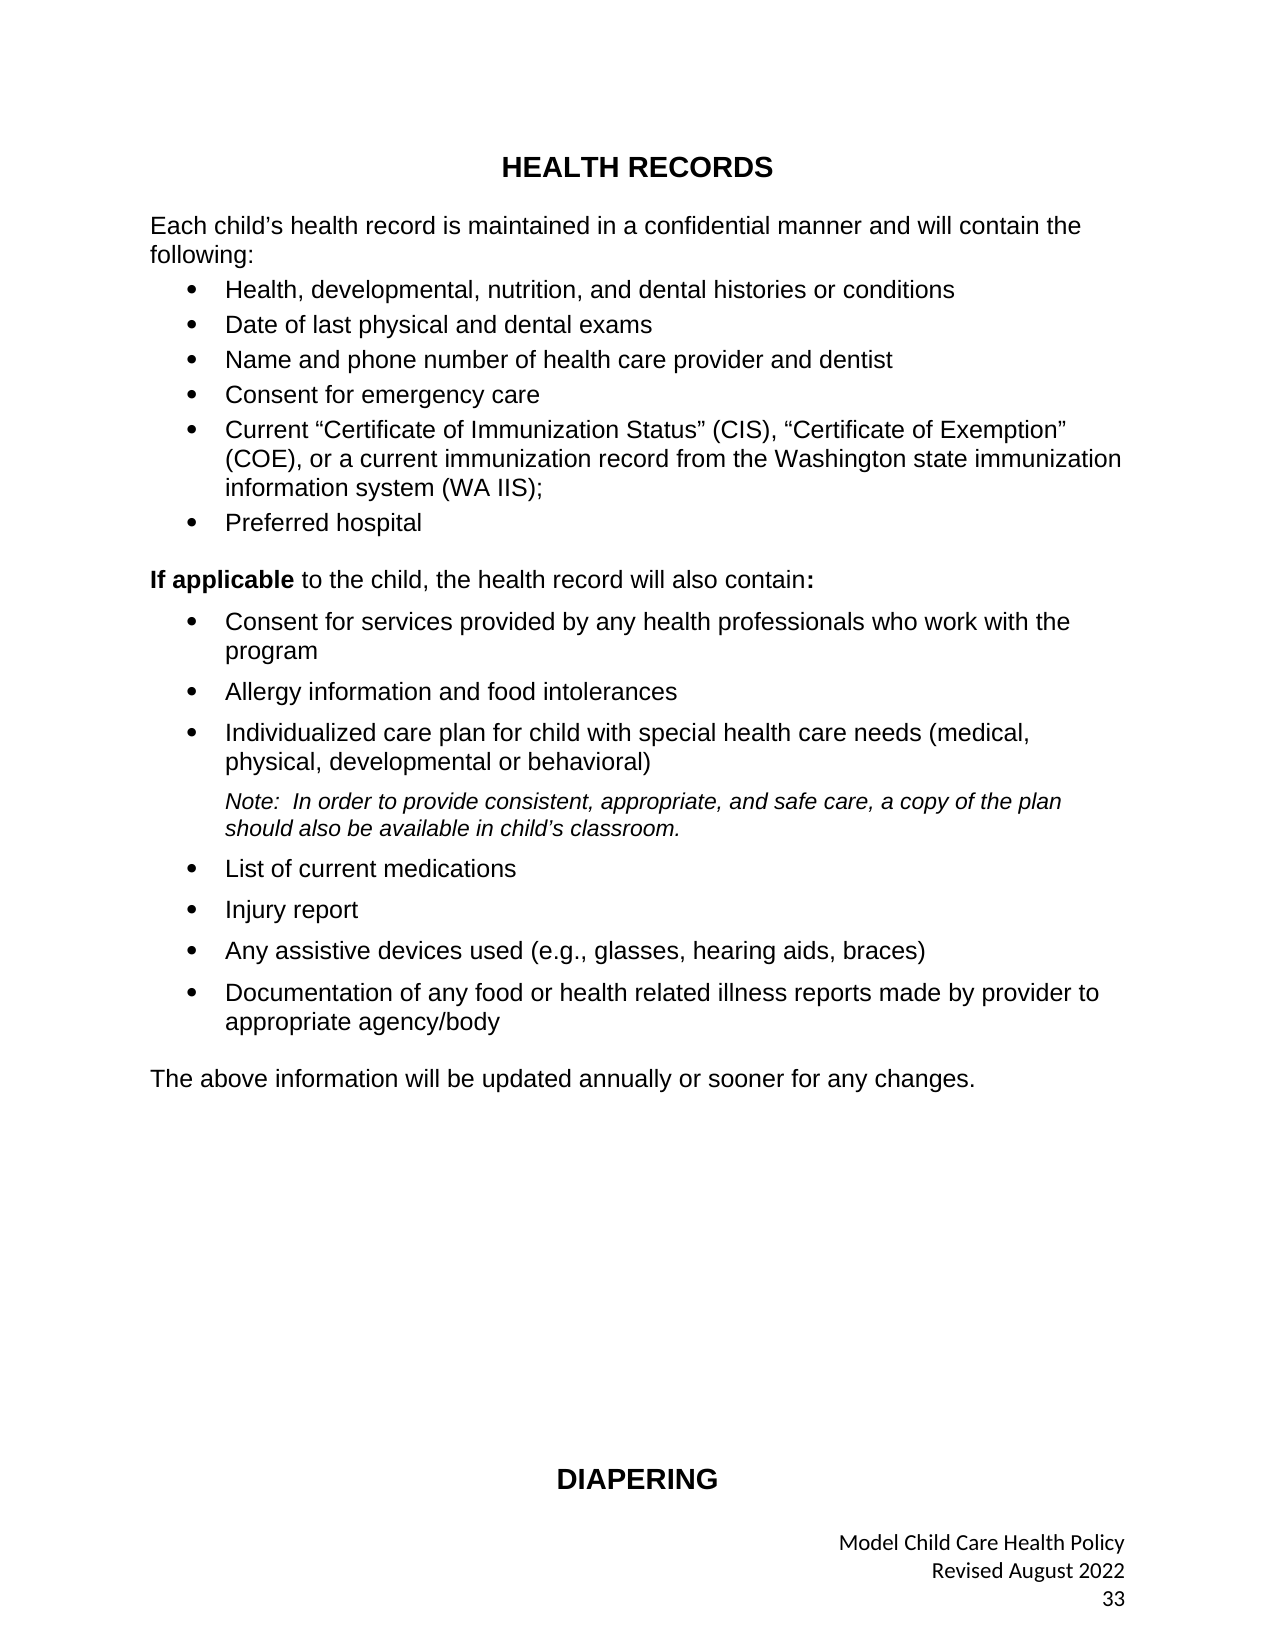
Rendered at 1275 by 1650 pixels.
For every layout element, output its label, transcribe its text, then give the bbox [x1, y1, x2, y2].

title Current “Certificate of Immunization Status” (CIS), “Certificate of Exemption” (COE), or a current immunization record from the Washington state immunization information system (WA IIS); [187, 415, 1125, 502]
title Consent for emergency care [187, 380, 1125, 409]
title Date of last physical and dental exams [187, 310, 1125, 339]
title Individualized care plan for child with special health care needs (medical, physical, developmental or behavioral) [187, 718, 1125, 776]
title DIAPERING [150, 1462, 1125, 1496]
title Note: In order to provide consistent, appropriate, and safe care, a copy of the plan should also be available in child’s classroom. [225, 788, 1125, 841]
title The above information will be updated annually or sooner for any changes. [150, 1064, 1125, 1093]
title Each child’s health record is maintained in a confidential manner and will contain the following: [150, 211, 1125, 269]
title Consent for services provided by any health professionals who work with the program [187, 607, 1125, 664]
title Preferred hospital [187, 508, 1125, 537]
title List of current medications [187, 853, 1125, 882]
title Allergy information and food intolerances [187, 677, 1125, 706]
subtitle HEALTH RECORDS [150, 150, 1125, 183]
title Documentation of any food or health related illness reports made by provider to appropriate agency/body [187, 978, 1125, 1035]
title Name and phone number of health care provider and dentist [187, 345, 1125, 374]
title Injury report [187, 895, 1125, 924]
title Any assistive devices used (e.g., glasses, hearing aids, braces) [187, 936, 1125, 965]
title If applicable to the child, the health record will also contain: [150, 566, 1125, 594]
title Health, developmental, nutrition, and dental histories or conditions [187, 275, 1125, 304]
